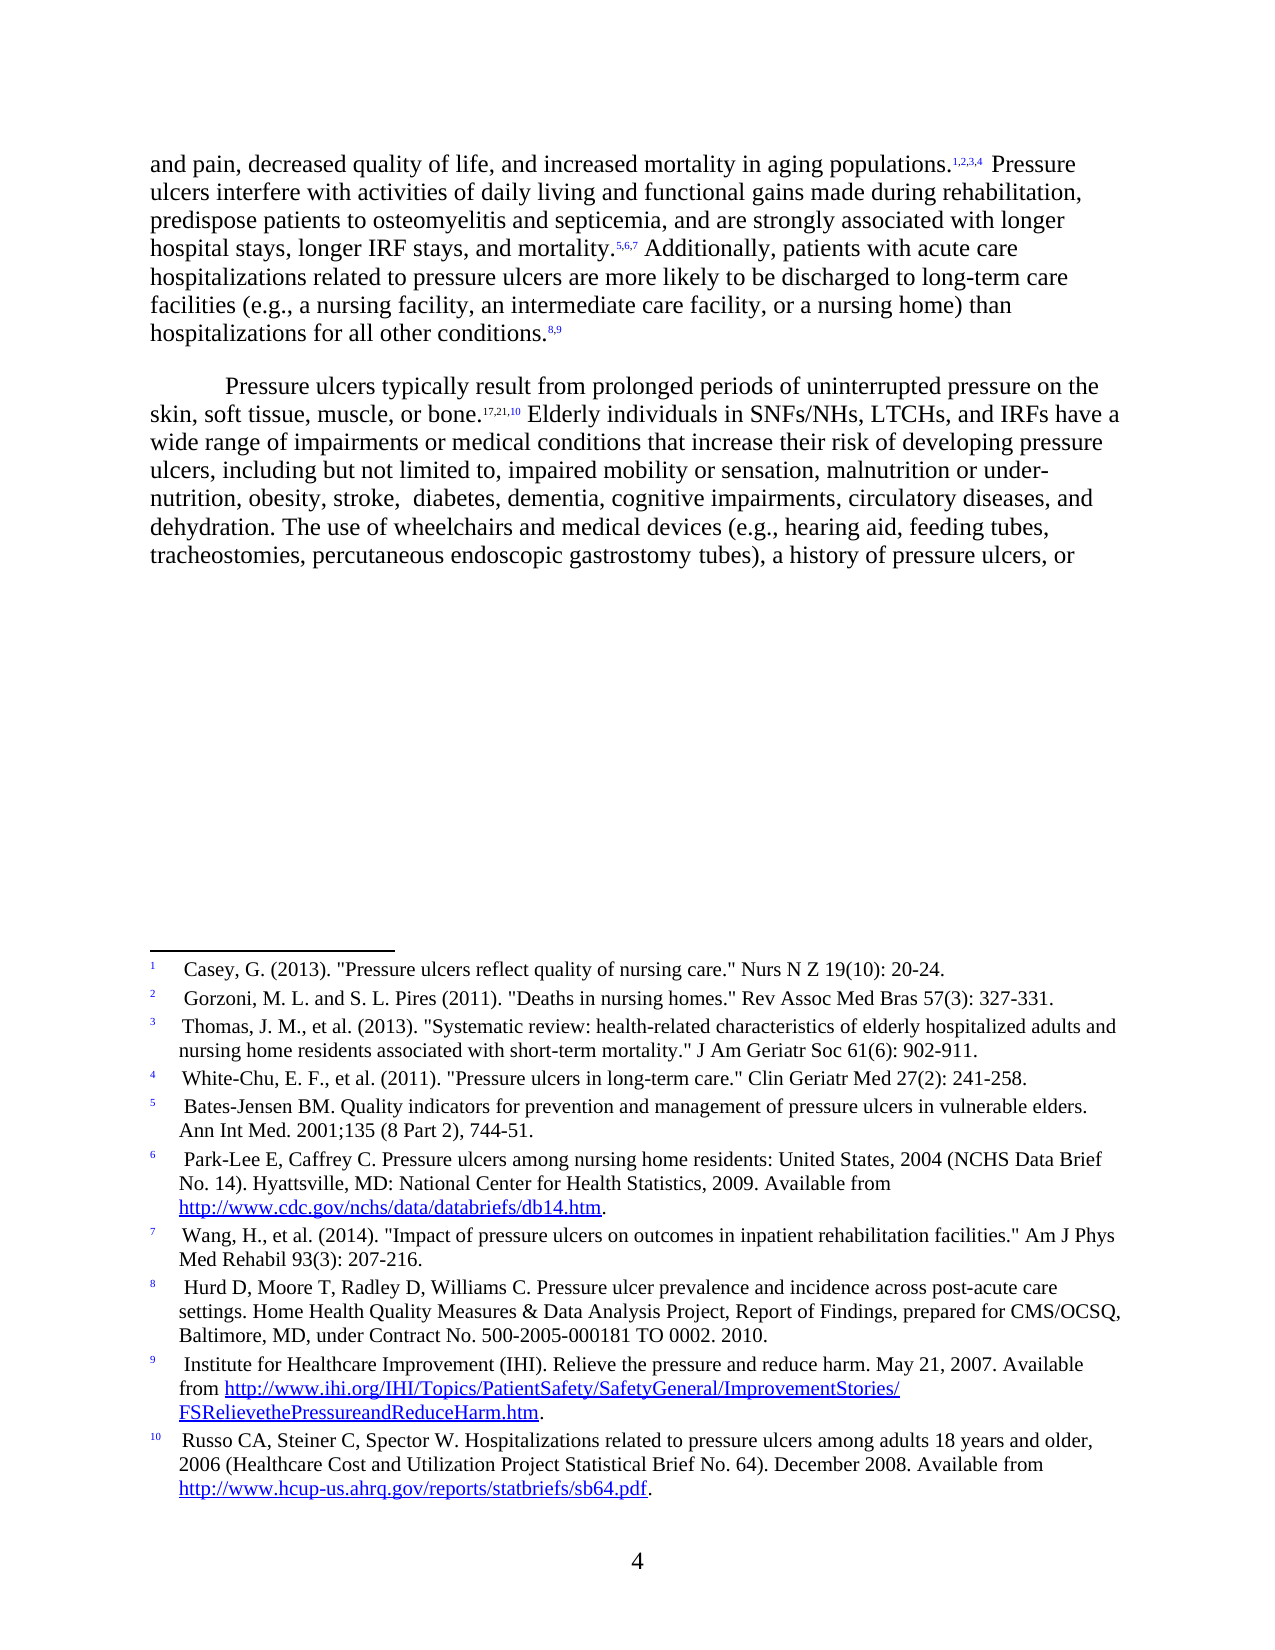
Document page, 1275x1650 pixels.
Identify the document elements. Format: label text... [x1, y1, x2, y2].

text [150, 150, 1125, 347]
text Pressure ulcers typically result from prolonged periods of uninterrupted pressure on the skin, soft tissue, muscle, or bone.17,21, Elderly individuals in SNFs/NHs, LTCHs, and IRFs have a wide range of impairments or medical conditions that increase their risk of developing pressure ulcers, including but not limited to, impaired mobility or sensation, malnutrition or under-nutrition, obesity, stroke, diabetes, dementia, cognitive impairments, circulatory diseases, and dehydration. The use of wheelchairs and medical devices (e.g., hearing aid, feeding tubes, tracheostomies, percutaneous endoscopic gastrostomy tubes), a history of pressure ulcers, or presence of a pressure ulcer at admission are additional factors that increase pressure ulcer risk in elderly patients.13,17,18,20,,,,,,,, [150, 372, 1125, 569]
